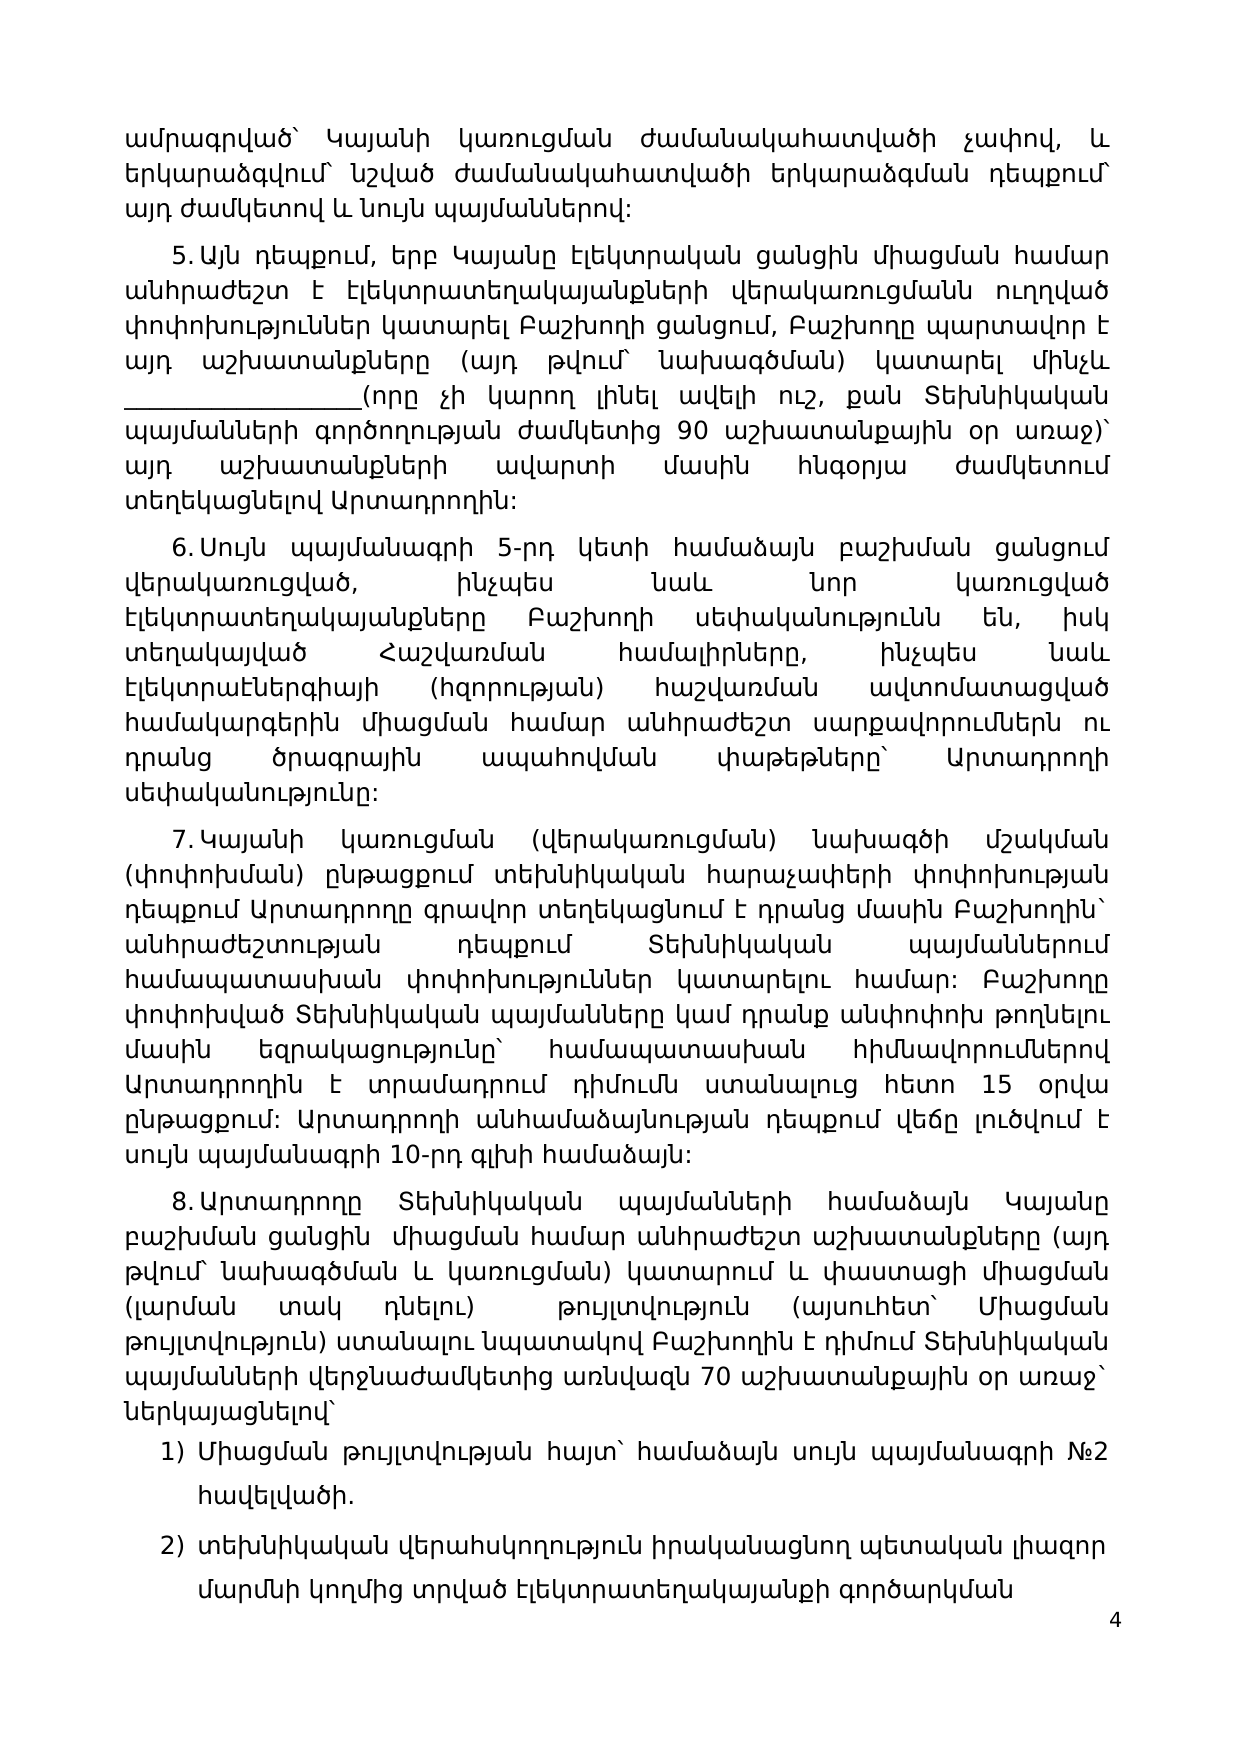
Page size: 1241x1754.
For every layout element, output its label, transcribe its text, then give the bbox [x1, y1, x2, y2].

table_cell Սույն պայմանագրի 5-րդ կետի համաձայն բաշխման ցանցում վերակառուցված, ինչպես նաև նոր կառուցված էլեկտրատեղակայանքները Բաշխողի սեփականությունն են, իսկ տեղակայված Հաշվառման համալիրները, ինչպես նաև էլեկտրաէներգիայի (հզորության) հաշվառման ավտոմատացված համակարգերին միացման համար անհրաժեշտ սարքավորումներն ու դրանց ծրագրային ապահովման փաթեթները՝ Արտադրողի սեփականությունը: [115, 527, 1119, 819]
table_cell Կայանի կառուցման (վերակառուցման) նախագծի մշակման (փոփոխման) ընթացքում տեխնիկական հարաչափերի փոփոխության դեպքում Արտադրողը գրավոր տեղեկացնում է դրանց մասին Բաշխողին` անհրաժեշտության դեպքում Տեխնիկական պայմաններում համապատասխան փոփոխություններ կատարելու համար: Բաշխողը փոփոխված Տեխնիկական պայմանները կամ դրանք անփոփոխ թողնելու մասին եզրակացությունը՝ համապատասխան հիմնավորումներով Արտադրողին է տրամադրում դիմումն ստանալուց հետո 15 օրվա ընթացքում: Արտադրողի անհամաձայնության դեպքում վեճը լուծվում է սույն պայմանագրի 10-րդ գլխի համաձայն: [115, 819, 1119, 1181]
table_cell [115, 1438, 1119, 1604]
table_cell Արտադրողը Տեխնիկական պայմանների համաձայն Կայանը բաշխման ցանցին միացման համար անհրաժեշտ աշխատանքները (այդ թվում՝ նախագծման և կառուցման) կատարում և փաստացի միացման (լարման տակ դնելու) թույլտվություն (այսուհետ՝ Միացման թույլտվություն) ստանալու նպատակով Բաշխողին է դիմում Տեխնիկական պայմանների վերջնաժամկետից առնվազն 70 աշխատանքային օր առաջ` ներկայացնելով՝ [115, 1181, 1119, 1437]
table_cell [115, 118, 1119, 235]
table_cell Այն դեպքում, երբ Կայանը էլեկտրական ցանցին միացման համար անհրաժեշտ է էլեկտրատեղակայանքների վերակառուցմանն ուղղված փոփոխություններ կատարել Բաշխողի ցանցում, Բաշխողը պարտավոր է այդ աշխատանքները (այդ թվում՝ նախագծման) կատարել մինչև ___________________(որը չի կարող լինել ավելի ուշ, քան Տեխնիկական պայմանների գործողության ժամկետից 90 աշխատանքային օր առաջ)՝ այդ աշխատանքների ավարտի մասին հնգօրյա ժամկետում տեղեկացնելով Արտադրողին: [115, 235, 1119, 527]
